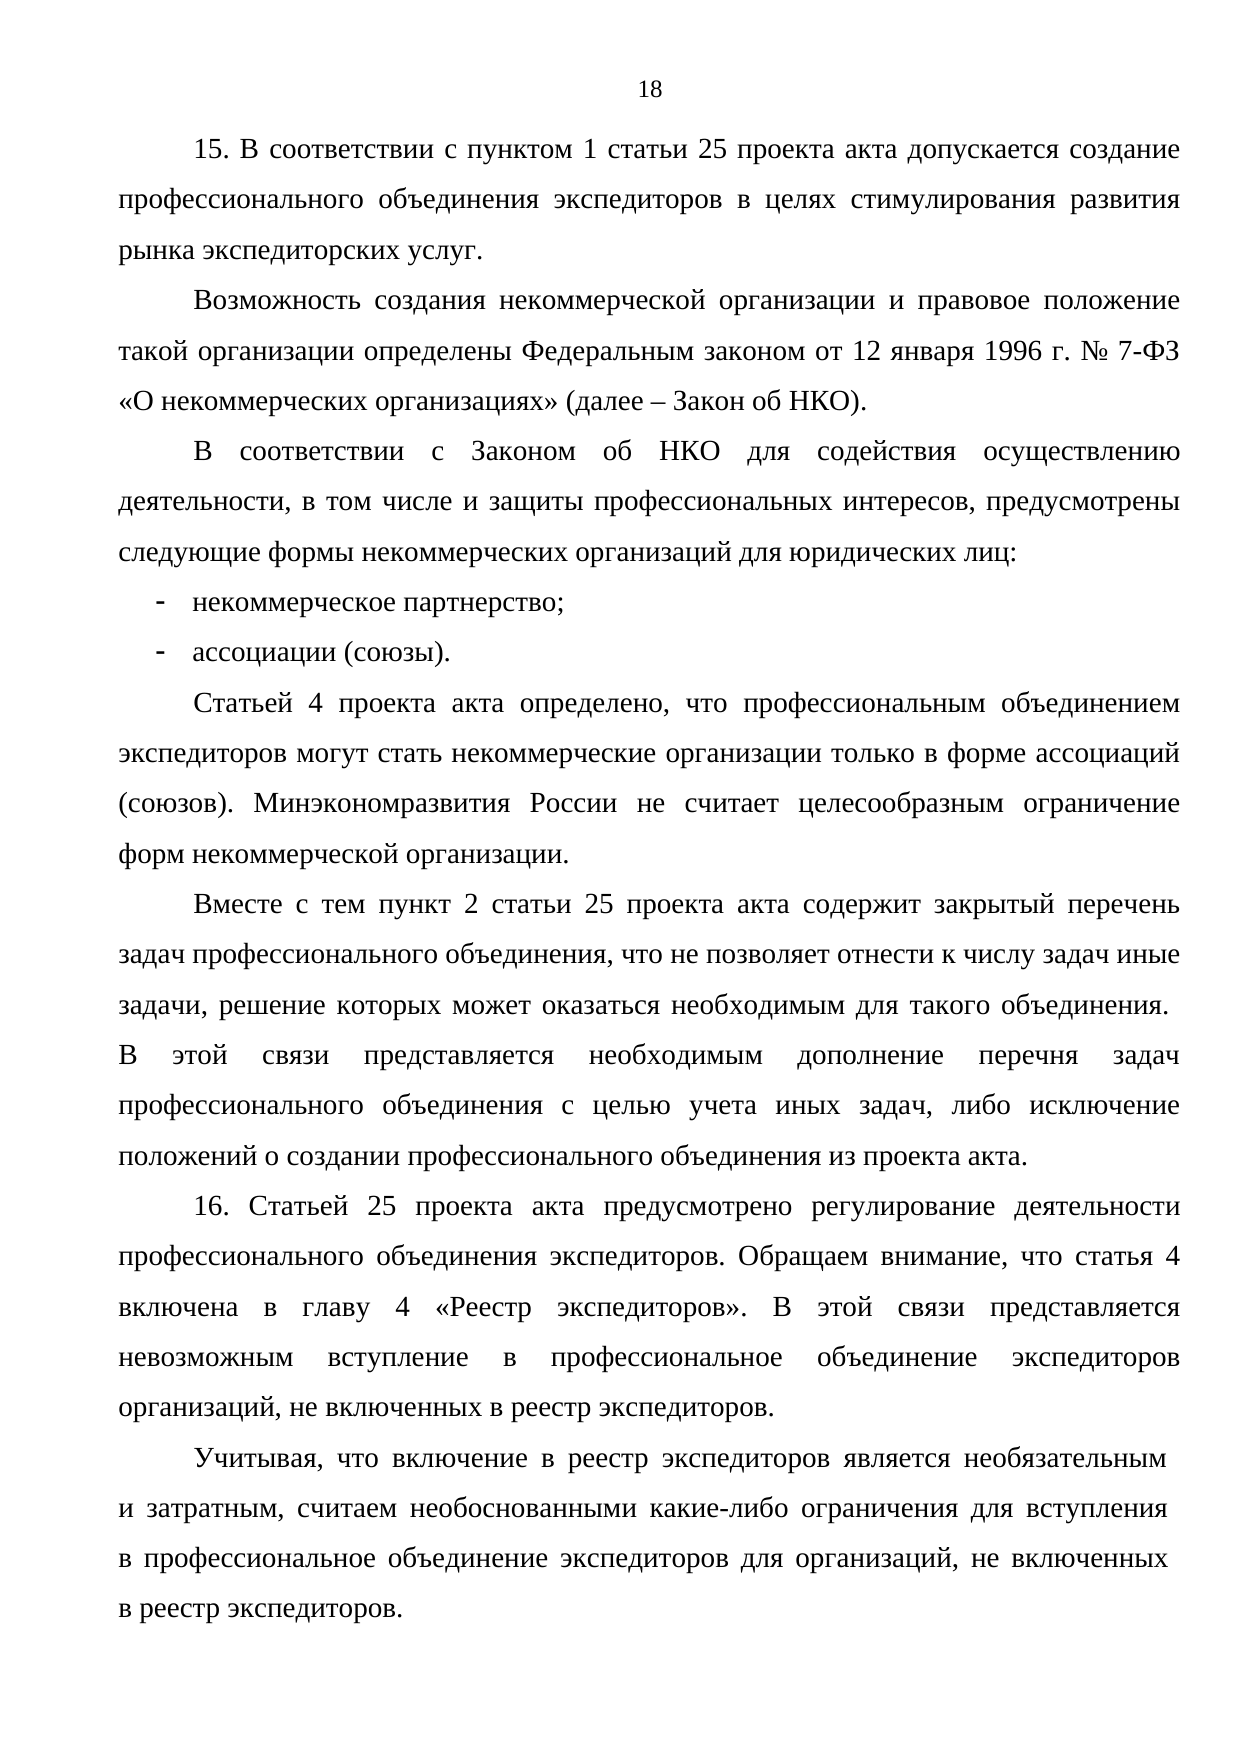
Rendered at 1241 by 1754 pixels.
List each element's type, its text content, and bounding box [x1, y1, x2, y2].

list ассоциации (союзы). [155, 634, 1181, 668]
text 15. В соответствии с пунктом 1 статьи 25 проекта акта допускается создание профессионального объединения экспедиторов в целях стимулирования развития рынка экспедиторских услуг. [118, 131, 1181, 266]
text Учитывая, что включение в реестр экспедиторов является необязательным и затратным, считаем необоснованными какие-либо ограничения для вступления в профессиональное объединение экспедиторов для организаций, не включенных в реестр экспедиторов. [118, 1440, 1181, 1624]
text Статьей 4 проекта акта определено, что профессиональным объединением экспедиторов могут стать некоммерческие организации только в форме ассоциаций (союзов). Минэкономразвития России не считает целесообразным ограничение форм некоммерческой организации. [118, 685, 1181, 869]
list некоммерческое партнерство; [155, 584, 1181, 618]
text Возможность создания некоммерческой организации и правовое положение такой организации определены Федеральным законом от 12 января 1996 г. № 7-ФЗ «О некоммерческих организациях» (далее – Закон об НКО). [118, 282, 1181, 416]
text В соответствии с Законом об НКО для содействия осуществлению деятельности, в том числе и защиты профессиональных интересов, предусмотрены следующие формы некоммерческих организаций для юридических лиц: [118, 433, 1181, 567]
text 16. Статьей 25 проекта акта предусмотрено регулирование деятельности профессионального объединения экспедиторов. Обращаем внимание, что статья 4 включена в главу 4 «Реестр экспедиторов». В этой связи представляется невозможным вступление в профессиональное объединение экспедиторов организаций, не включенных в реестр экспедиторов. [118, 1188, 1181, 1423]
text Вместе с тем пункт 2 статьи 25 проекта акта содержит закрытый перечень задач профессионального объединения, что не позволяет отнести к числу задач иные задачи, решение которых может оказаться необходимым для такого объединения. В этой связи представляется необходимым дополнение перечня задач профессионального объединения с целью учета иных задач, либо исключение положений о создании профессионального объединения из проекта акта. [118, 886, 1181, 1171]
